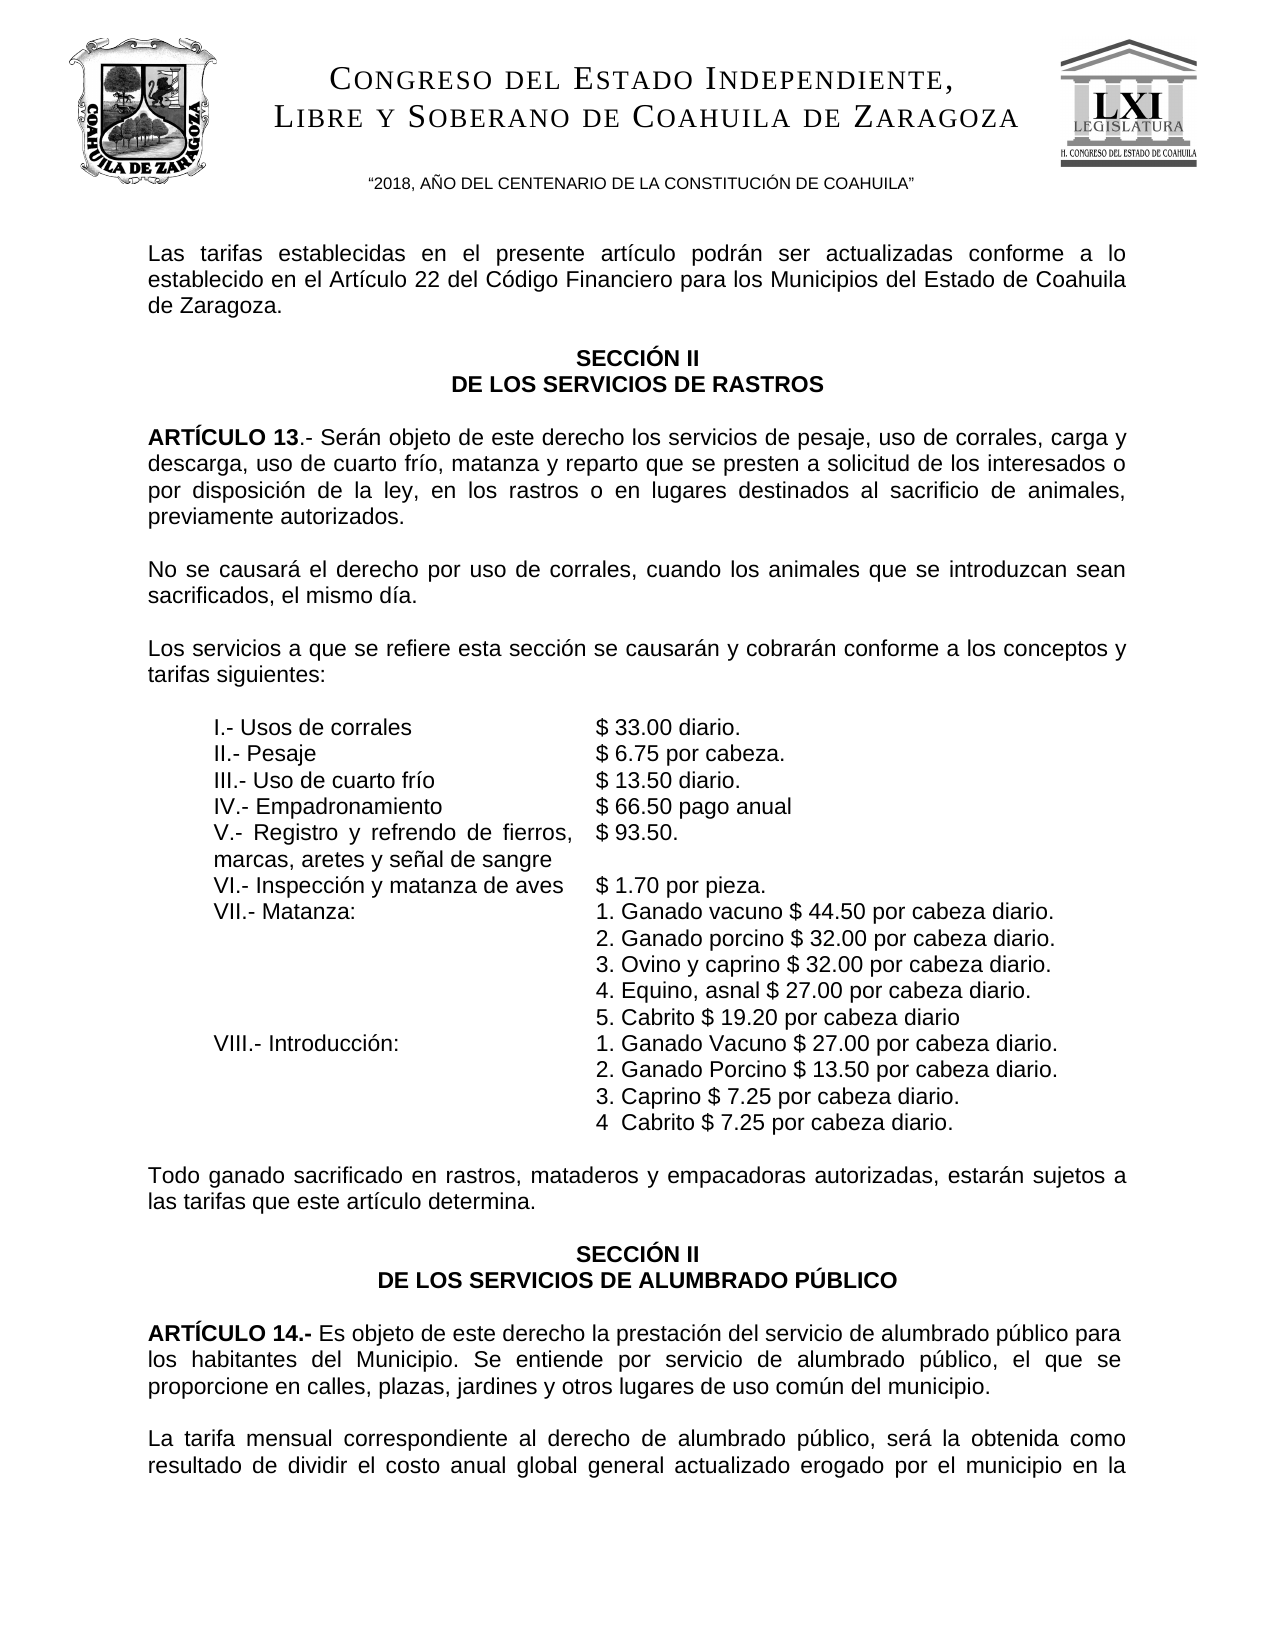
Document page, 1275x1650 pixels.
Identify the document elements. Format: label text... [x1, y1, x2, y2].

text ARTÍCULO 14.- Es objeto de este derecho la prestación del servicio de alumbrado público para los habitantes del Municipio. Se entiende por servicio de alumbrado público, el que se proporcione en calles, plazas, jardines y otros lugares de uso común del municipio. [148, 1320, 1122, 1399]
text DE LOS SERVICIOS DE ALUMBRADO PÚBLICO [148, 1267, 1127, 1294]
table_header $ 33.00 diario. [584, 714, 1073, 740]
table_cell $ 66.50 pago anual [584, 793, 1073, 819]
table_header I.- Usos de corrales [202, 714, 584, 740]
text SECCIÓN II [148, 1241, 1127, 1267]
text Todo ganado sacrificado en rastros, mataderos y empacadoras autorizadas, estarán sujetos a las tarifas que este artículo determina. [148, 1162, 1127, 1214]
table_cell 1. Ganado vacuno $ 44.50 por cabeza diario. 2. Ganado porcino $ 32.00 por cabeza diario. 3. Ovino y caprino $ 32.00 por cabeza diario. 4. Equino, asnal $ 27.00 por cabeza diario. 5. Cabrito $ 19.20 por cabeza diario [584, 898, 1073, 1030]
table_cell VII.- Matanza: [202, 898, 584, 1030]
table_cell 1. Ganado Vacuno $ 27.00 por cabeza diario. 2. Ganado Porcino $ 13.50 por cabeza diario. 3. Caprino $ 7.25 por cabeza diario. 4 Cabrito $ 7.25 por cabeza diario. [584, 1030, 1073, 1136]
table_cell II.- Pesaje [202, 740, 584, 767]
text Las tarifas establecidas en el presente artículo podrán ser actualizadas conforme a lo establecido en el Artículo 22 del Código Financiero para los Municipios del Estado de Coahuila de Zaragoza. [148, 239, 1127, 318]
table_cell III.- Uso de cuarto frío [202, 767, 584, 793]
table_cell V.- Registro y refrendo de fierros, marcas, aretes y señal de sangre [202, 819, 584, 872]
text ARTÍCULO 13.- Serán objeto de este derecho los servicios de pesaje, uso de corrales, carga y descarga, uso de cuarto frío, matanza y reparto que se presten a solicitud de los interesados o por disposición de la ley, en los rastros o en lugares destinados al sacrificio de animales, previamente autorizados. [148, 424, 1127, 529]
table_cell $ 6.75 por cabeza. [584, 740, 1073, 767]
text SECCIÓN II [148, 345, 1127, 371]
text DE LOS SERVICIOS DE RASTROS [148, 371, 1127, 398]
text Los servicios a que se refiere esta sección se causarán y cobrarán conforme a los conceptos y tarifas siguientes: [148, 635, 1127, 687]
text No se causará el derecho por uso de corrales, cuando los animales que se introduzcan sean sacrificados, el mismo día. [148, 556, 1127, 608]
table_cell VIII.- Introducción: [202, 1030, 584, 1136]
picture [1059, 36, 1198, 170]
table_cell IV.- Empadronamiento [202, 793, 584, 819]
table_cell $ 93.50. [584, 819, 1073, 872]
table_cell $ 1.70 por pieza. [584, 872, 1073, 898]
picture [68, 38, 217, 184]
table_cell VI.- Inspección y matanza de aves [202, 872, 584, 898]
table_cell $ 13.50 diario. [584, 767, 1073, 793]
